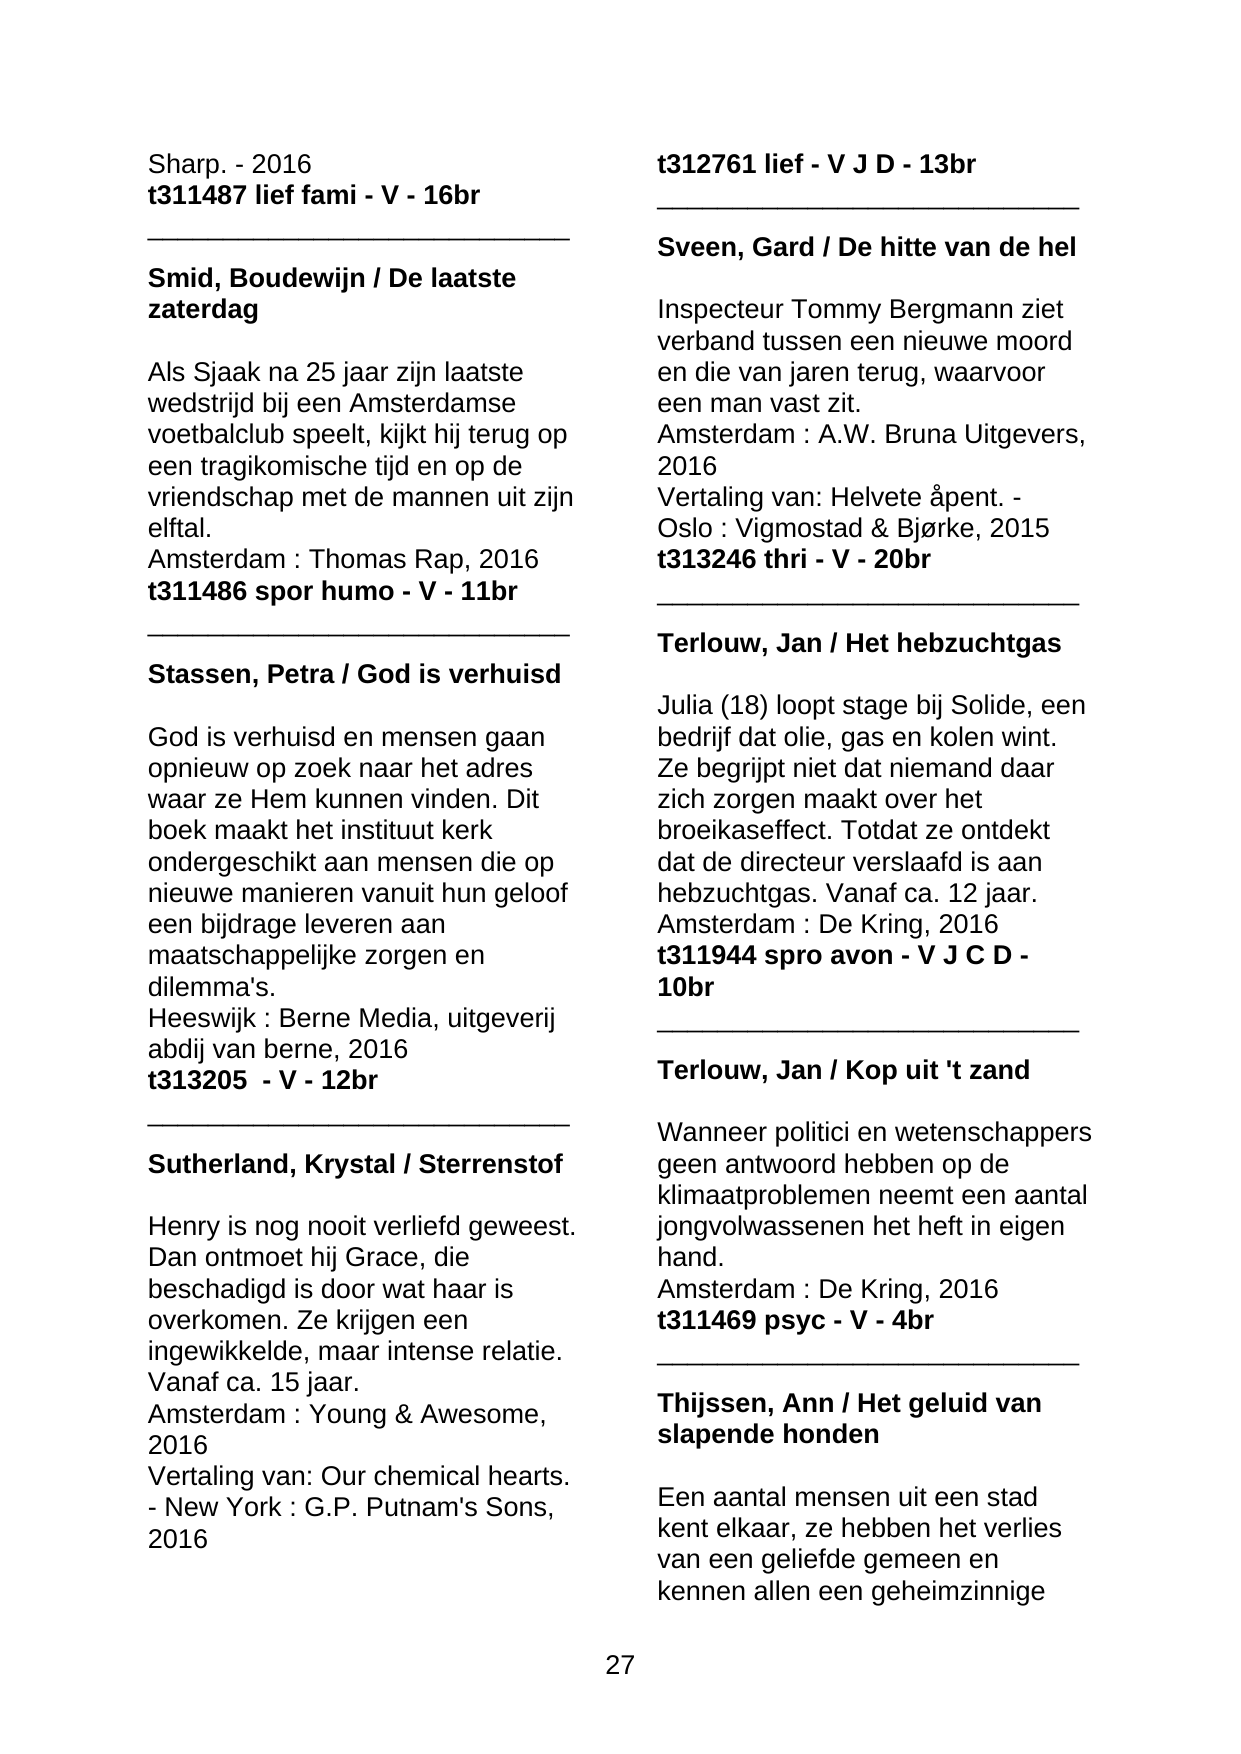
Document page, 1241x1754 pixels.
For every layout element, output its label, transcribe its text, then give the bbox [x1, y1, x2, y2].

text Julia (18) loopt stage bij Solide, een bedrijf dat olie, gas en kolen wint. Ze begrijpt niet dat niemand daar zich zorgen maakt over het broeikaseffect. Totdat ze ontdekt dat de directeur verslaafd is aan hebzuchtgas. Vanaf ca. 12 jaar. Amsterdam : De Kring, 2016 t311944 spro avon - V J C D - 10br ____________________________ [657, 658, 1093, 1033]
text Henry is nog nooit verliefd geweest. Dan ontmoet hij Grace, die beschadigd is door wat haar is overkomen. Ze krijgen een ingewikkelde, maar intense relatie. Vanaf ca. 15 jaar. Amsterdam : Young & Awesome, 2016 Vertaling van: Our chemical hearts. - New York : G.P. Putnam's Sons, 2016 t312761 lief - V J D - 13br ____________________________ [657, 148, 1093, 210]
text Henry is nog nooit verliefd geweest. Dan ontmoet hij Grace, die beschadigd is door wat haar is overkomen. Ze krijgen een ingewikkelde, maar intense relatie. Vanaf ca. 15 jaar. Amsterdam : Young & Awesome, 2016 Vertaling van: Our chemical hearts. - New York : G.P. Putnam's Sons, 2016 t312761 lief - V J D - 13br ____________________________ [148, 1179, 583, 1554]
text Wanneer politici en wetenschappers geen antwoord hebben op de klimaatproblemen neemt een aantal jongvolwassenen het heft in eigen hand. Amsterdam : De Kring, 2016 t311469 psyc - V - 4br ____________________________ [657, 1085, 1093, 1366]
text God is verhuisd en mensen gaan opnieuw op zoek naar het adres waar ze Hem kunnen vinden. Dit boek maakt het instituut kerk ondergeschikt aan mensen die op nieuwe manieren vanuit hun geloof een bijdrage leveren aan maatschappelijke zorgen en dilemma's. Heeswijk : Berne Media, uitgeverij abdij van berne, 2016 t313205 - V - 12br ____________________________ [148, 689, 583, 1127]
text Als Sjaak na 25 jaar zijn laatste wedstrijd bij een Amsterdamse voetbalclub speelt, kijkt hij terug op een tragikomische tijd en op de vriendschap met de mannen uit zijn elftal. Amsterdam : Thomas Rap, 2016 t311486 spor humo - V - 11br ____________________________ [148, 325, 583, 637]
subtitle Sveen, Gard / De hitte van de hel [657, 231, 1093, 262]
subtitle Terlouw, Jan / Het hebzuchtgas [657, 627, 1093, 658]
subtitle Terlouw, Jan / Kop uit 't zand [657, 1054, 1093, 1085]
subtitle Stassen, Petra / God is verhuisd [148, 658, 583, 689]
subtitle Smid, Boudewijn / De laatste zaterdag [148, 262, 583, 325]
subtitle Sutherland, Krystal / Sterrenstof [148, 1148, 583, 1179]
subtitle Thijssen, Ann / Het geluid van slapende honden [657, 1387, 1093, 1450]
text Inspecteur Tommy Bergmann ziet verband tussen een nieuwe moord en die van jaren terug, waarvoor een man vast zit. Amsterdam : A.W. Bruna Uitgevers, 2016 Vertaling van: Helvete åpent. - Oslo : Vigmostad & Bjørke, 2015 t313246 thri - V - 20br ____________________________ [657, 262, 1093, 606]
